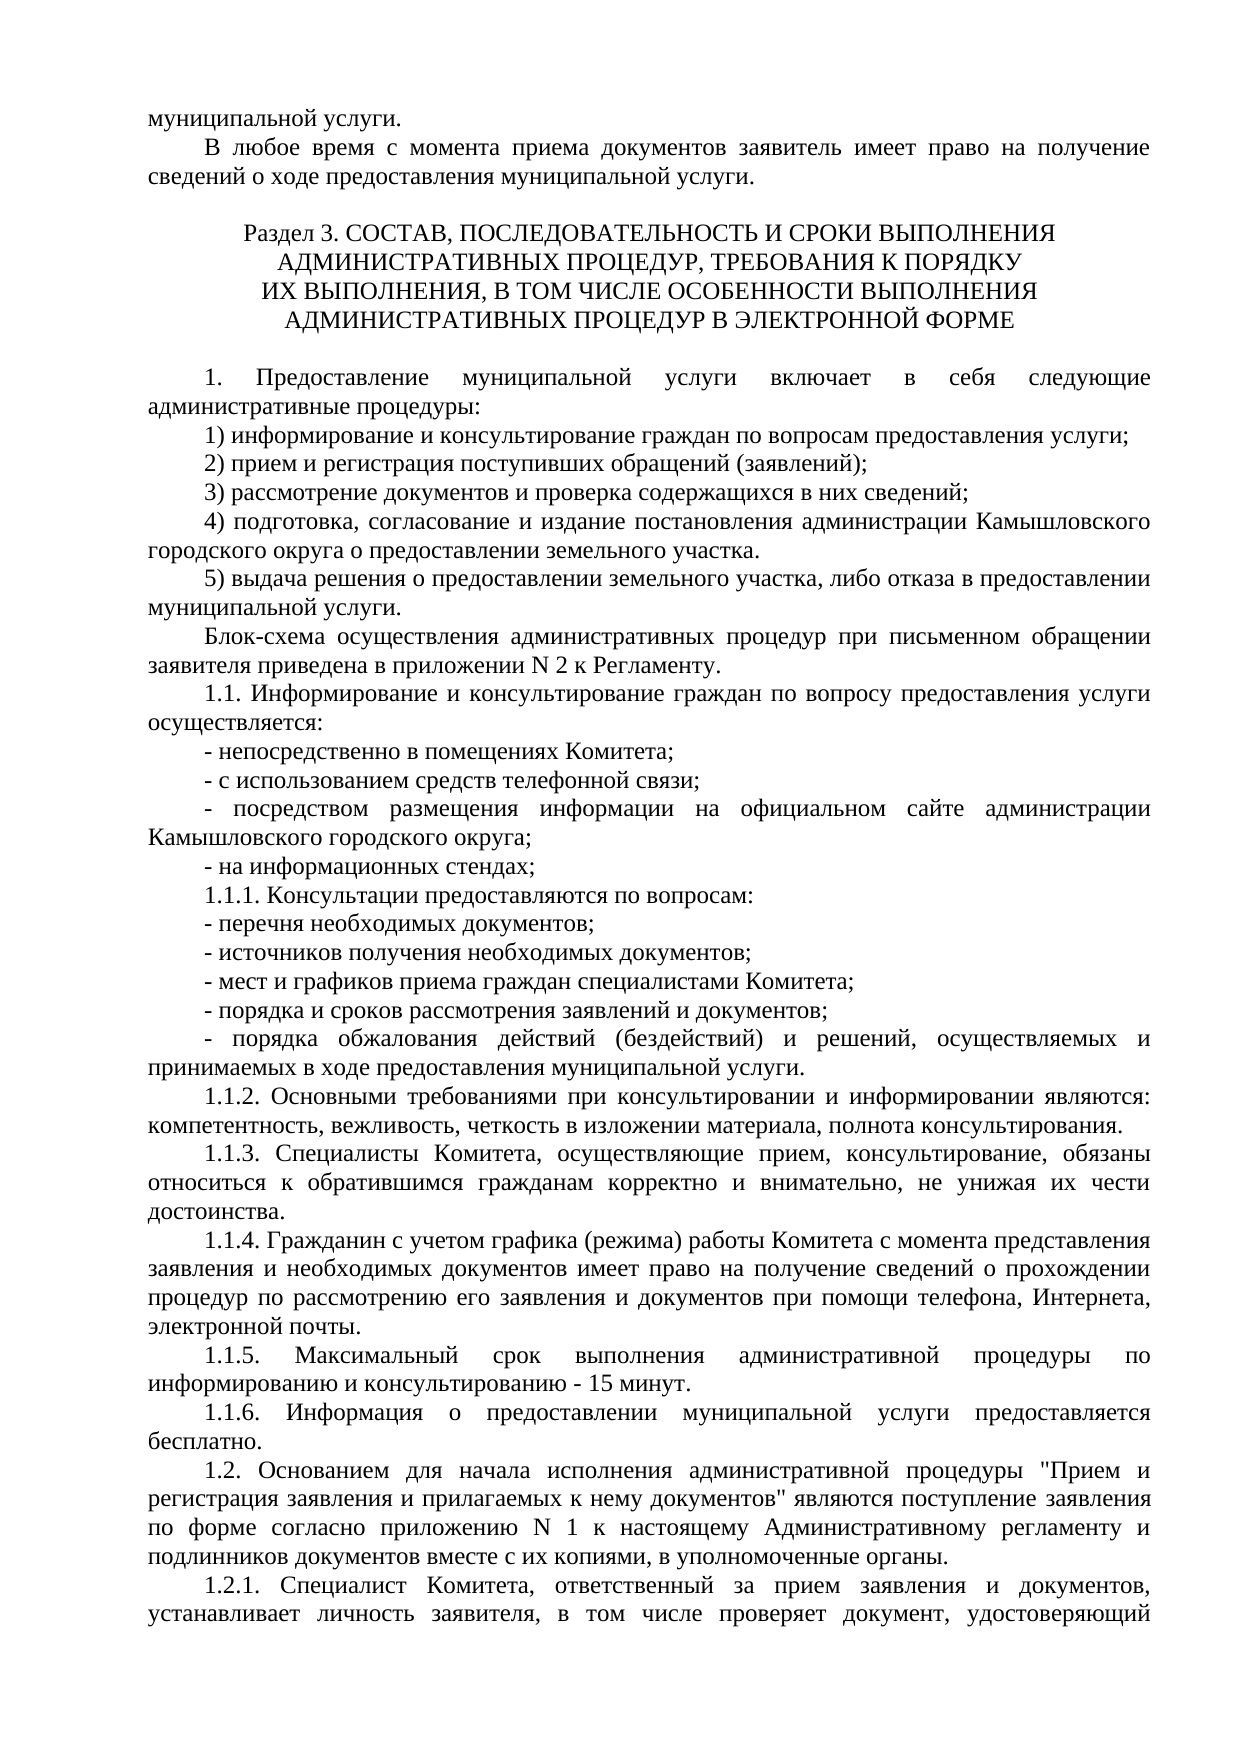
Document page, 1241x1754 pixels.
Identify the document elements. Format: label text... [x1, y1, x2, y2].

text 1.1.5. Максимальный срок выполнения административной процедуры по информированию и консультированию - 15 минут. [148, 1340, 1152, 1397]
text - с использованием средств телефонной связи; [148, 765, 1152, 793]
text 4) подготовка, согласование и издание постановления администрации Камышловского городского округа о предоставлении земельного участка. [148, 506, 1152, 563]
text - мест и графиков приема граждан специалистами Комитета; [148, 966, 1152, 995]
text Блок-схема осуществления административных процедур при письменном обращении заявителя приведена в приложении N 2 к Регламенту. [148, 621, 1152, 678]
text АДМИНИСТРАТИВНЫХ ПРОЦЕДУР В ЭЛЕКТРОННОЙ ФОРМЕ [148, 305, 1152, 333]
text 1) информирование и консультирование граждан по вопросам предоставления услуги; [148, 420, 1152, 448]
text - порядка и сроков рассмотрения заявлений и документов; [148, 995, 1152, 1023]
text 1.1. Информирование и консультирование граждан по вопросу предоставления услуги осуществляется: [148, 678, 1152, 736]
text В любое время с момента приема документов заявитель имеет право на получение сведений о ходе предоставления муниципальной услуги. [148, 132, 1152, 190]
text АДМИНИСТРАТИВНЫХ ПРОЦЕДУР, ТРЕБОВАНИЯ К ПОРЯДКУ [148, 247, 1152, 276]
text Раздел 3. СОСТАВ, ПОСЛЕДОВАТЕЛЬНОСТЬ И СРОКИ ВЫПОЛНЕНИЯ [148, 218, 1152, 247]
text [148, 103, 1152, 132]
text 1.1.6. Информация о предоставлении муниципальной услуги предоставляется бесплатно. [148, 1397, 1152, 1455]
text 3) рассмотрение документов и проверка содержащихся в них сведений; [148, 477, 1152, 506]
text 1.1.3. Специалисты Комитета, осуществляющие прием, консультирование, обязаны относиться к обратившимся гражданам корректно и внимательно, не унижая их чести достоинства. [148, 1138, 1152, 1225]
text - непосредственно в помещениях Комитета; [148, 736, 1152, 765]
text 1.2. Основанием для начала исполнения административной процедуры "Прием и регистрация заявления и прилагаемых к нему документов" являются поступление заявления по форме согласно приложению N 1 к настоящему Административному регламенту и подлинников документов вместе с их копиями, в уполномоченные органы. [148, 1455, 1152, 1570]
text ИХ ВЫПОЛНЕНИЯ, В ТОМ ЧИСЛЕ ОСОБЕННОСТИ ВЫПОЛНЕНИЯ [148, 276, 1152, 305]
text 5) выдача решения о предоставлении земельного участка, либо отказа в предоставлении муниципальной услуги. [148, 563, 1152, 621]
text 1.1.2. Основными требованиями при консультировании и информировании являются: компетентность, вежливость, четкость в изложении материала, полнота консультирования. [148, 1081, 1152, 1138]
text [148, 1570, 1152, 1627]
text 1.1.1. Консультации предоставляются по вопросам: [148, 880, 1152, 908]
text - источников получения необходимых документов; [148, 937, 1152, 966]
text - на информационных стендах; [148, 851, 1152, 880]
text - перечня необходимых документов; [148, 908, 1152, 937]
text 1. Предоставление муниципальной услуги включает в себя следующие административные процедуры: [148, 362, 1152, 420]
text 2) прием и регистрация поступивших обращений (заявлений); [148, 448, 1152, 477]
text 1.1.4. Гражданин с учетом графика (режима) работы Комитета с момента представления заявления и необходимых документов имеет право на получение сведений о прохождении процедур по рассмотрению его заявления и документов при помощи телефона, Интернета, электронной почты. [148, 1225, 1152, 1340]
text - посредством размещения информации на официальном сайте администрации Камышловского городского округа; [148, 793, 1152, 851]
text - порядка обжалования действий (бездействий) и решений, осуществляемых и принимаемых в ходе предоставления муниципальной услуги. [148, 1023, 1152, 1081]
